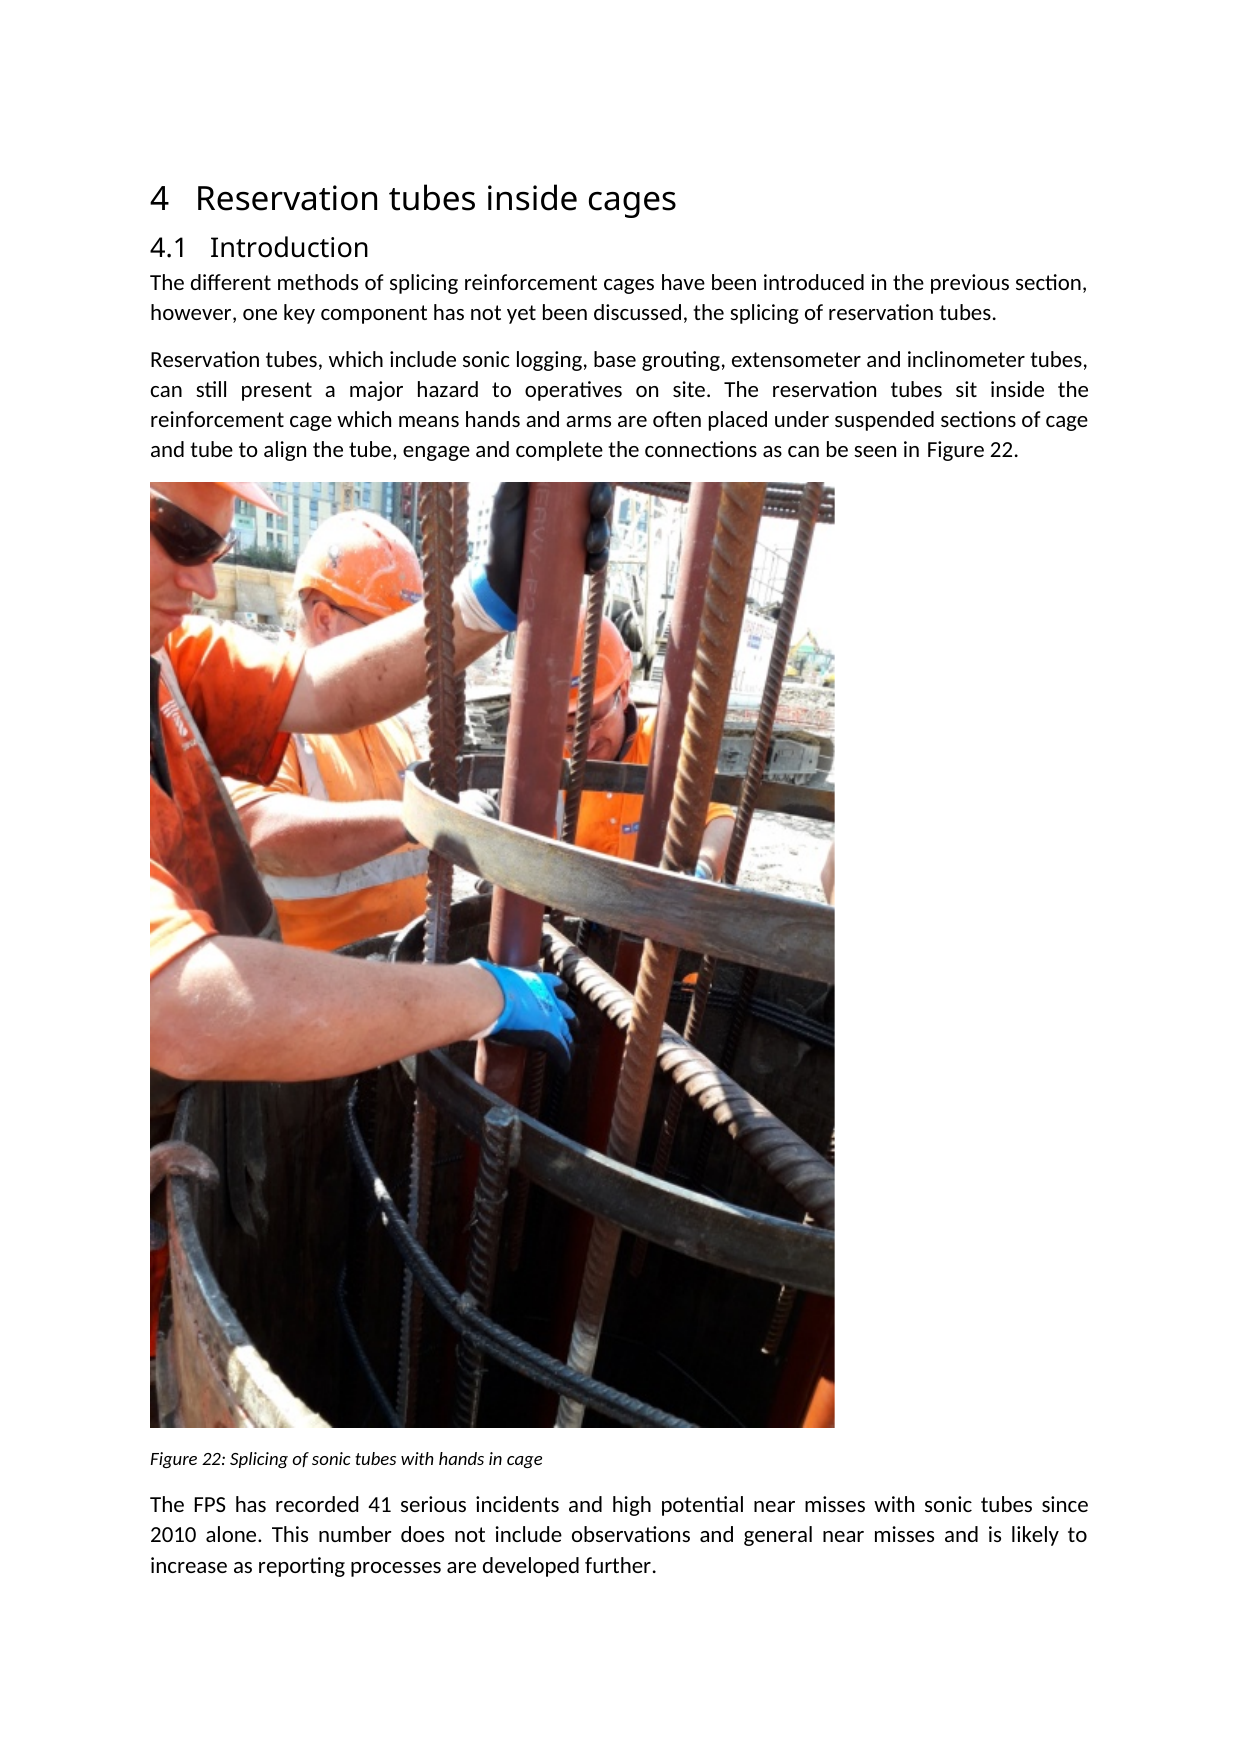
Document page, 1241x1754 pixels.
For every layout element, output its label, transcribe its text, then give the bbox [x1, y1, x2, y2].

text The FPS has recorded 41 serious incidents and high potential near misses with sonic tubes since 2010 alone. This number does not include observations and general near misses and is likely to increase as reporting processes are developed further. [150, 1490, 1090, 1579]
picture [150, 482, 835, 1428]
subtitle Reservation tubes inside cages [150, 175, 1090, 220]
text Figure 22: Splicing of sonic tubes with hands in cage [150, 1447, 1090, 1469]
text The different methods of splicing reinforcement cages have been introduced in the previous section, however, one key component has not yet been discussed, the splicing of reservation tubes. [150, 268, 1090, 326]
subtitle Introduction [150, 228, 1090, 265]
text Reservation tubes, which include sonic logging, base grouting, extensometer and inclinometer tubes, can still present a major hazard to operatives on site. The reservation tubes sit inside the reinforcement cage which means hands and arms are often placed under suspended sections of cage and tube to align the tube, engage and complete the connections as can be seen in Figure 22. [150, 345, 1090, 464]
